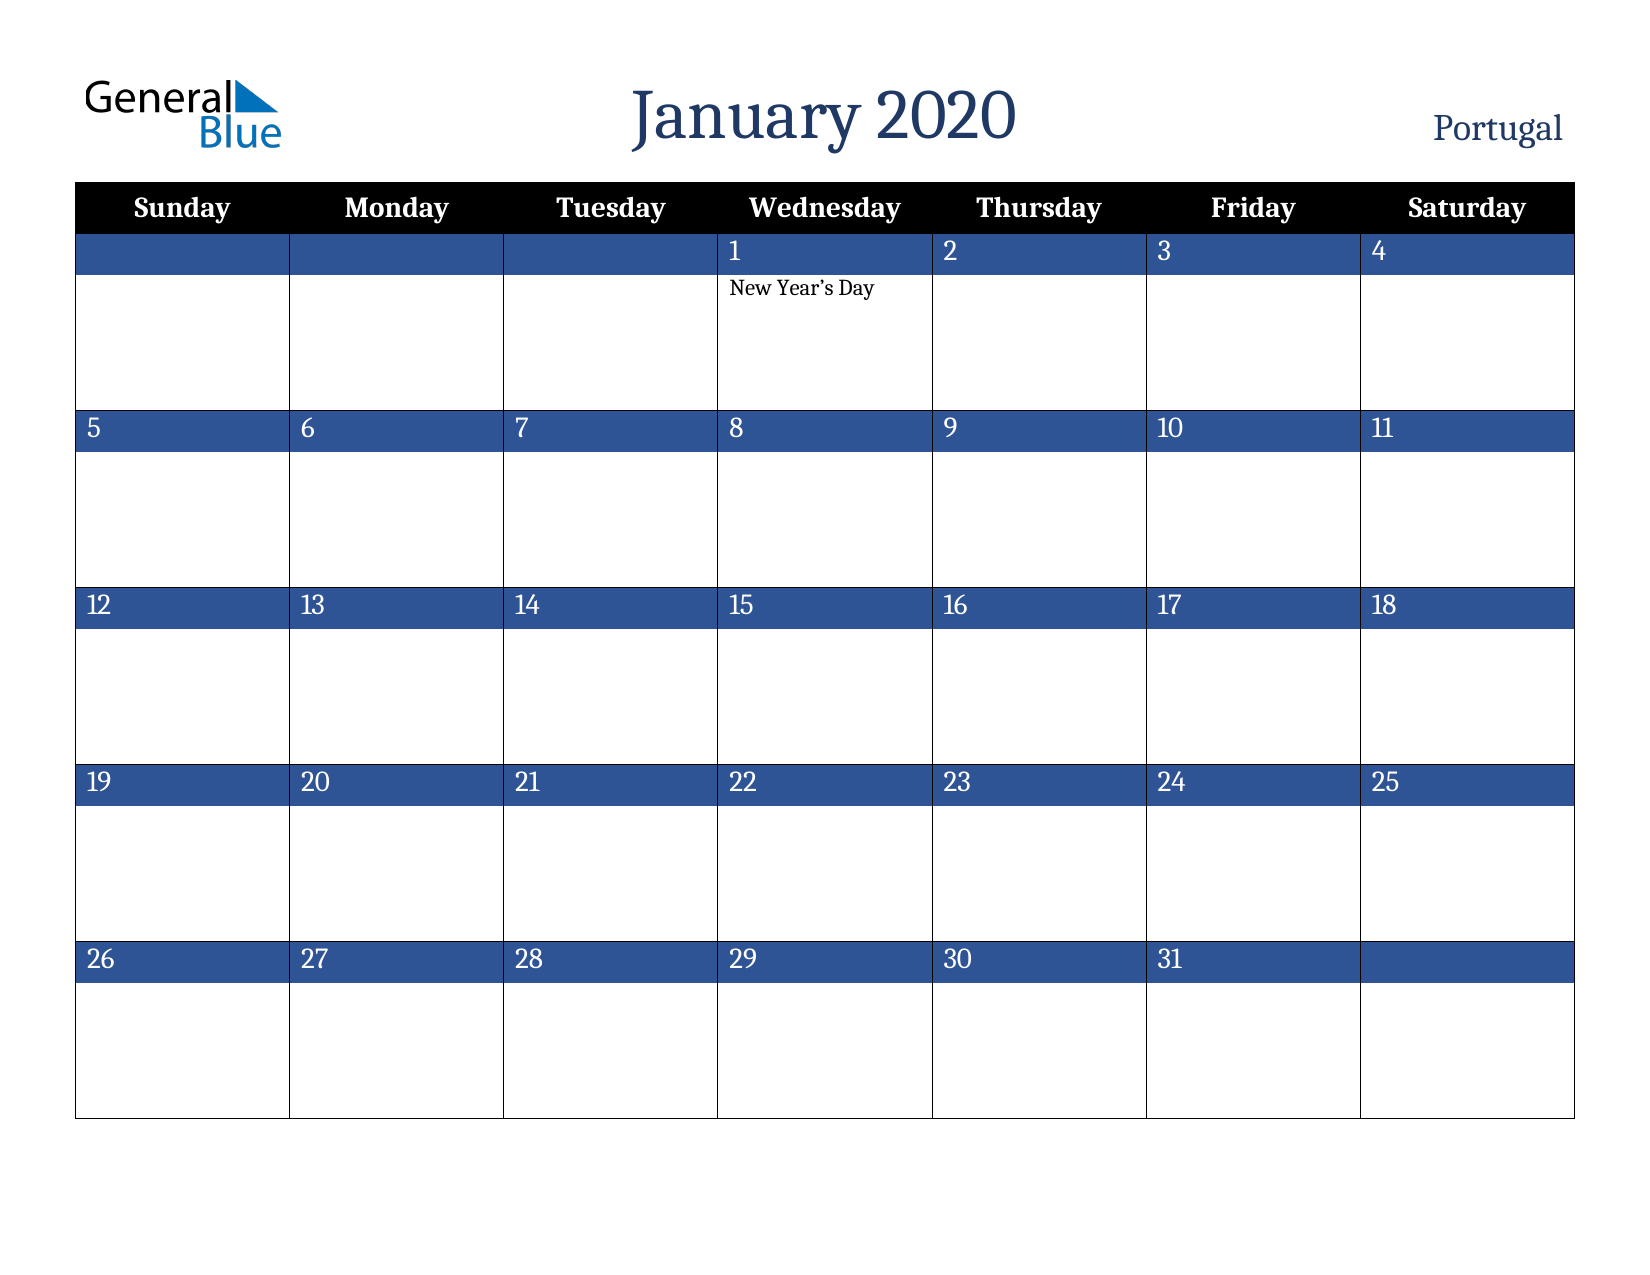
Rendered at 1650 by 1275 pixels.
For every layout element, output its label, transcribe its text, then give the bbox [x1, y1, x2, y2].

table_cell [290, 983, 503, 1118]
table_cell [933, 983, 1146, 1118]
table_cell 5 [76, 411, 289, 452]
table_cell 23 [933, 765, 1146, 806]
picture [86, 80, 281, 148]
table_cell 26 [76, 942, 289, 983]
table_cell [1147, 983, 1360, 1118]
table_cell [290, 806, 503, 941]
table_cell [76, 275, 289, 410]
table_cell Friday [1147, 183, 1360, 233]
table_cell [1147, 806, 1360, 941]
table_cell [290, 234, 503, 275]
table_cell 10 [1147, 411, 1360, 452]
table_cell [1361, 452, 1574, 587]
table_cell [933, 452, 1146, 587]
table_cell [933, 275, 1146, 410]
table_cell [504, 275, 717, 410]
table_cell [504, 452, 717, 587]
table_cell [290, 452, 503, 587]
table_cell 27 [290, 942, 503, 983]
table_cell [1361, 629, 1574, 764]
table_cell Thursday [933, 183, 1146, 233]
table_cell [76, 983, 289, 1118]
table_cell 1 [718, 234, 932, 275]
table_cell 4 [1361, 234, 1574, 275]
table_cell Saturday [1361, 183, 1574, 233]
table_cell 29 [718, 942, 932, 983]
table_cell 22 [718, 765, 932, 806]
table_cell [504, 983, 717, 1118]
table_cell 31 [1147, 942, 1360, 983]
table_cell 9 [933, 411, 1146, 452]
table_cell [290, 275, 503, 410]
table_cell [504, 806, 717, 941]
table_cell 30 [933, 942, 1146, 983]
table_cell [718, 452, 932, 587]
table_header January 2020 [504, 75, 1146, 182]
table_cell [1361, 806, 1574, 941]
table_cell 21 [504, 765, 717, 806]
table_cell 20 [290, 765, 503, 806]
table_cell [290, 629, 503, 764]
table_cell [718, 983, 932, 1118]
table_cell [933, 629, 1146, 764]
table_cell [1147, 452, 1360, 587]
table_cell [1361, 275, 1574, 410]
table_cell Wednesday [718, 183, 932, 233]
table_cell 2 [933, 234, 1146, 275]
table_cell 12 [76, 588, 289, 629]
table_cell New Year’s Day [718, 275, 932, 410]
table_cell [1361, 942, 1574, 983]
table_cell Monday [290, 183, 503, 233]
table_cell Sunday [76, 183, 289, 233]
table_cell [76, 234, 289, 275]
table_cell 25 [1361, 765, 1574, 806]
table_cell 11 [1361, 411, 1574, 452]
table_cell 28 [504, 942, 717, 983]
table_cell Tuesday [504, 183, 717, 233]
table_cell [76, 452, 289, 587]
table_cell 14 [504, 588, 717, 629]
table_cell 6 [290, 411, 503, 452]
table_cell [504, 629, 717, 764]
table_header [76, 75, 503, 182]
table_cell 16 [933, 588, 1146, 629]
table_cell [1147, 629, 1360, 764]
table_cell 13 [290, 588, 503, 629]
table_cell [1361, 983, 1574, 1118]
table_cell [504, 234, 717, 275]
table_cell [718, 806, 932, 941]
table_cell 8 [718, 411, 932, 452]
table_cell 18 [1361, 588, 1574, 629]
table_cell [76, 806, 289, 941]
table_header Portugal [1146, 75, 1574, 182]
table_cell [933, 806, 1146, 941]
table_cell [718, 629, 932, 764]
table_cell 19 [76, 765, 289, 806]
table_cell 3 [1147, 234, 1360, 275]
table_cell 17 [1147, 588, 1360, 629]
table_cell [1147, 275, 1360, 410]
table_cell [76, 629, 289, 764]
table_cell 7 [504, 411, 717, 452]
table_cell 15 [718, 588, 932, 629]
table_cell 24 [1147, 765, 1360, 806]
